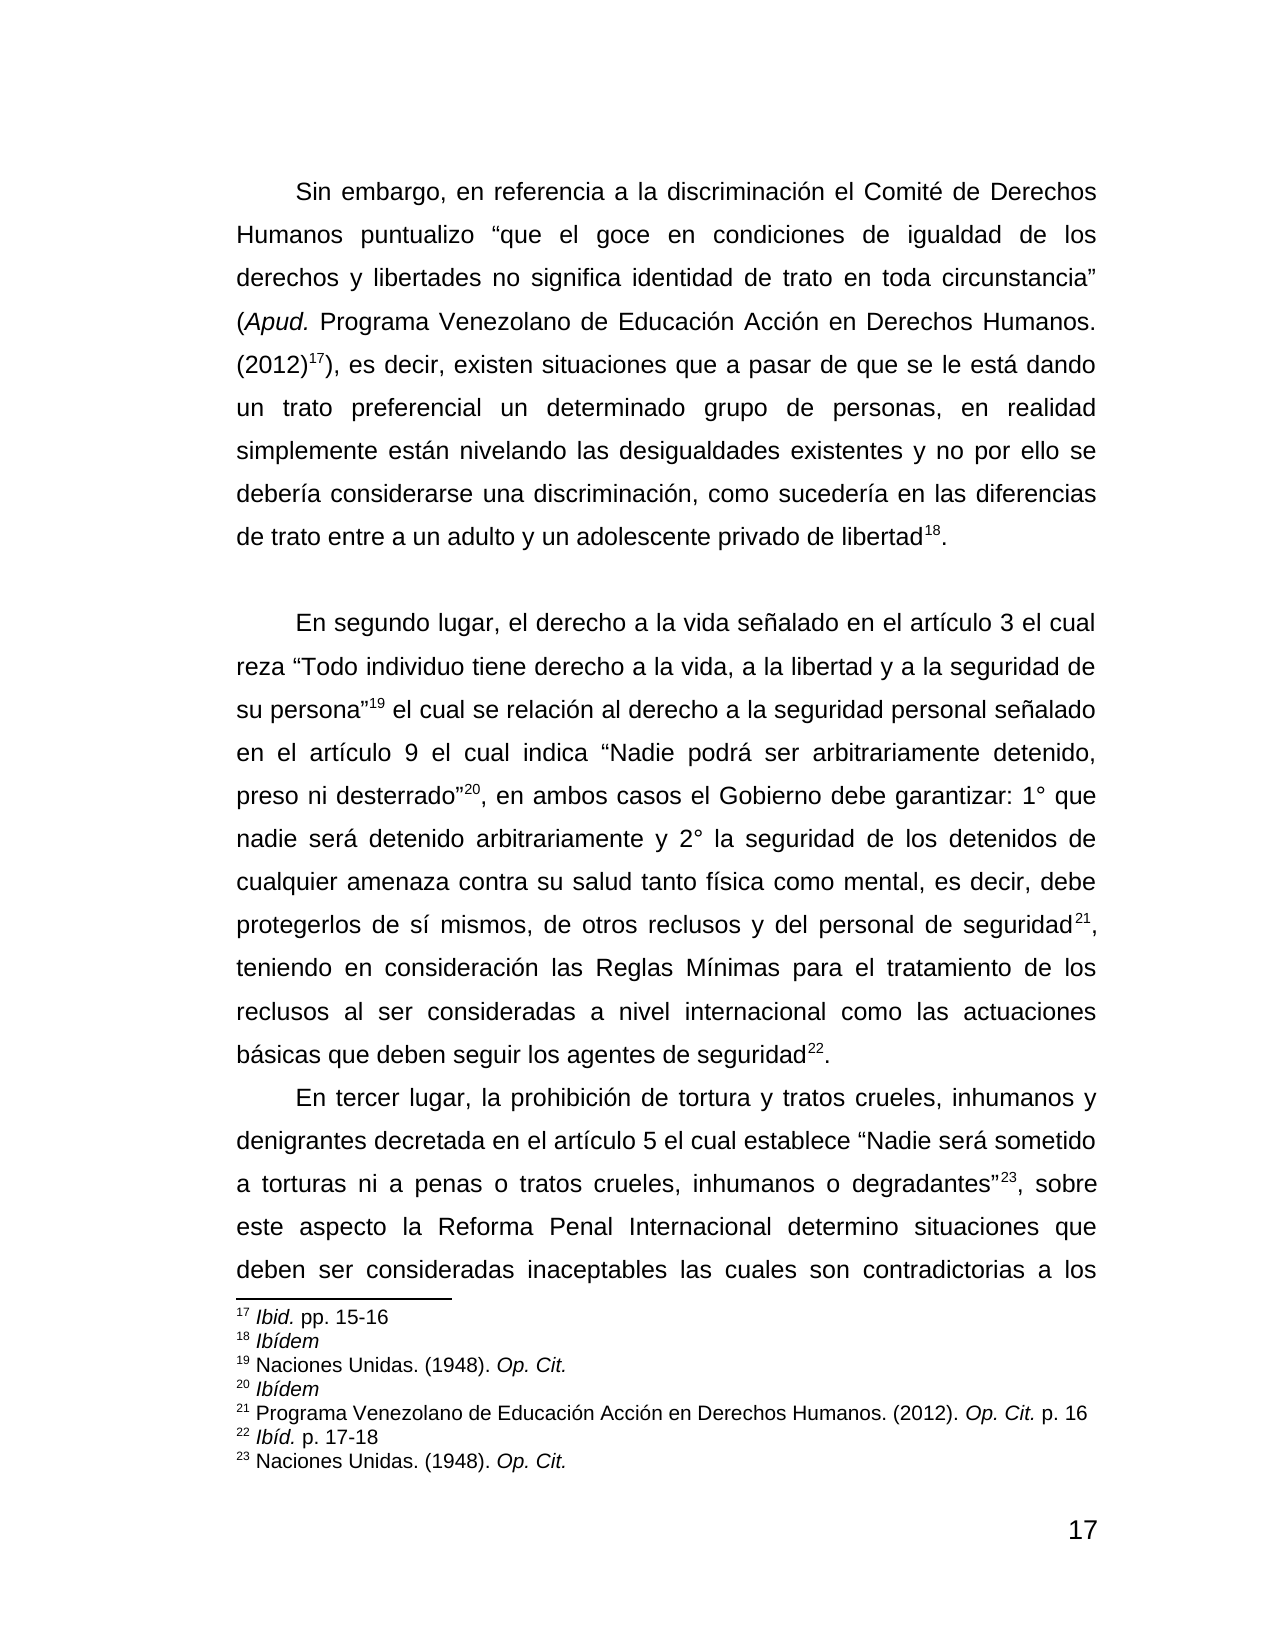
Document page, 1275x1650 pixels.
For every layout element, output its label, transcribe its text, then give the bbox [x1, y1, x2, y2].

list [236, 1083, 1098, 1284]
list En segundo lugar, el derecho a la vida señalado en el artículo 3 el cual reza “Todo individuo tiene derecho a la vida, a la libertad y a la seguridad de su persona” el cual se relación al derecho a la seguridad personal señalado en el artículo 9 el cual indica “Nadie podrá ser arbitrariamente detenido, preso ni desterrado”, en ambos casos el Gobierno debe garantizar: 1° que nadie será detenido arbitrariamente y 2° la seguridad de los detenidos de cualquier amenaza contra su salud tanto física como mental, es decir, debe protegerlos de sí mismos, de otros reclusos y del personal de seguridad, teniendo en consideración las Reglas Mínimas para el tratamiento de los reclusos al ser consideradas a nivel internacional como las actuaciones básicas que deben seguir los agentes de seguridad. [236, 608, 1098, 1068]
list Sin embargo, en referencia a la discriminación el Comité de Derechos Humanos puntualizo “que el goce en condiciones de igualdad de los derechos y libertades no significa identidad de trato en toda circunstancia” (Apud. Programa Venezolano de Educación Acción en Derechos Humanos. (2012)), es decir, existen situaciones que a pasar de que se le está dando un trato preferencial un determinado grupo de personas, en realidad simplemente están nivelando las desigualdades existentes y no por ello se debería considerarse una discriminación, como sucedería en las diferencias de trato entre a un adulto y un adolescente privado de libertad. [236, 177, 1098, 551]
